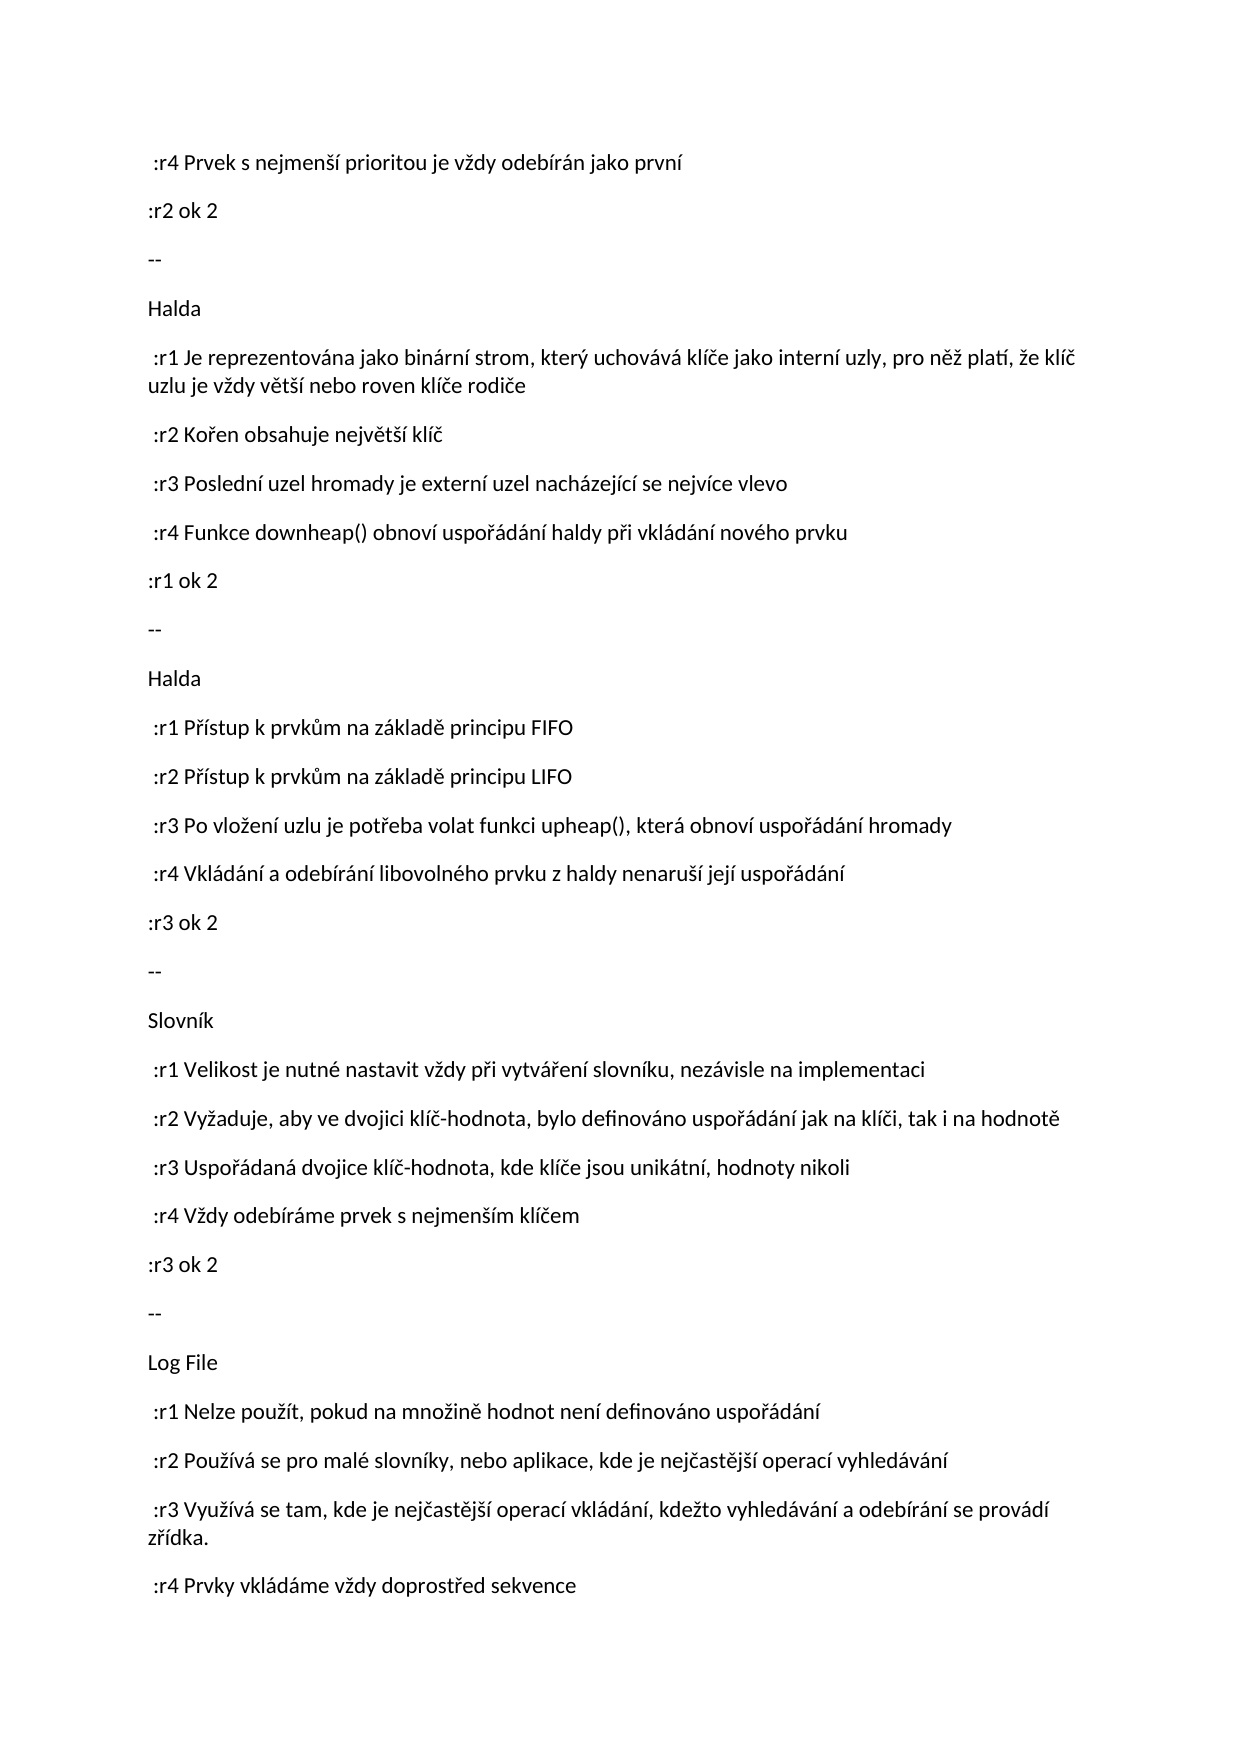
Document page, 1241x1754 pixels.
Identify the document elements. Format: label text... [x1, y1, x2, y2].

text Log File [148, 1348, 1093, 1376]
text -- [148, 245, 1093, 273]
text :r3 ok 2 [148, 908, 1093, 936]
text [148, 1446, 1093, 1474]
text Slovník [148, 1006, 1093, 1034]
text :r3 Poslední uzel hromady je externí uzel nacházející se nejvíce vlevo [148, 469, 1093, 497]
text :r1 ok 2 [148, 566, 1093, 594]
text :r3 Uspořádaná dvojice klíč-hodnota, kde klíče jsou unikátní, hodnoty nikoli [148, 1153, 1093, 1181]
text :r3 ok 2 [148, 1250, 1093, 1278]
text :r2 Přístup k prvkům na základě principu LIFO [148, 762, 1093, 790]
text :r1 Velikost je nutné nastavit vždy při vytváření slovníku, nezávisle na implementaci [148, 1055, 1093, 1083]
text :r4 Vždy odebíráme prvek s nejmenším klíčem [148, 1202, 1093, 1229]
text :r3 Využívá se tam, kde je nejčastější operací vkládání, kdežto vyhledávání a odebírání se provádí zřídka. [148, 1495, 1093, 1551]
text Halda [148, 294, 1093, 322]
text :r1 Je reprezentována jako binární strom, který uchovává klíče jako interní uzly, pro něž platí, že klíč uzlu je vždy větší nebo roven klíče rodiče [148, 343, 1093, 399]
text :r1 Nelze použít, pokud na množině hodnot není definováno uspořádání [148, 1397, 1093, 1425]
text Halda [148, 664, 1093, 692]
text :r3 Po vložení uzlu je potřeba volat funkci upheap(), která obnoví uspořádání hromady [148, 811, 1093, 839]
text :r2 Vyžaduje, aby ve dvojici klíč-hodnota, bylo definováno uspořádání jak na klíči, tak i na hodnotě [148, 1104, 1093, 1132]
text :r2 Kořen obsahuje největší klíč [148, 420, 1093, 448]
text :r4 Prvek s nejmenší prioritou je vždy odebírán jako první [148, 148, 1093, 176]
text :r4 Prvky vkládáme vždy doprostřed sekvence [148, 1572, 1093, 1599]
text :r4 Funkce downheap() obnoví uspořádání haldy při vkládání nového prvku [148, 518, 1093, 546]
text -- [148, 615, 1093, 643]
text :r1 Přístup k prvkům na základě principu FIFO [148, 713, 1093, 741]
text :r2 ok 2 [148, 196, 1093, 224]
text :r4 Vkládání a odebírání libovolného prvku z haldy nenaruší její uspořádání [148, 859, 1093, 888]
text -- [148, 957, 1093, 985]
text -- [148, 1299, 1093, 1327]
